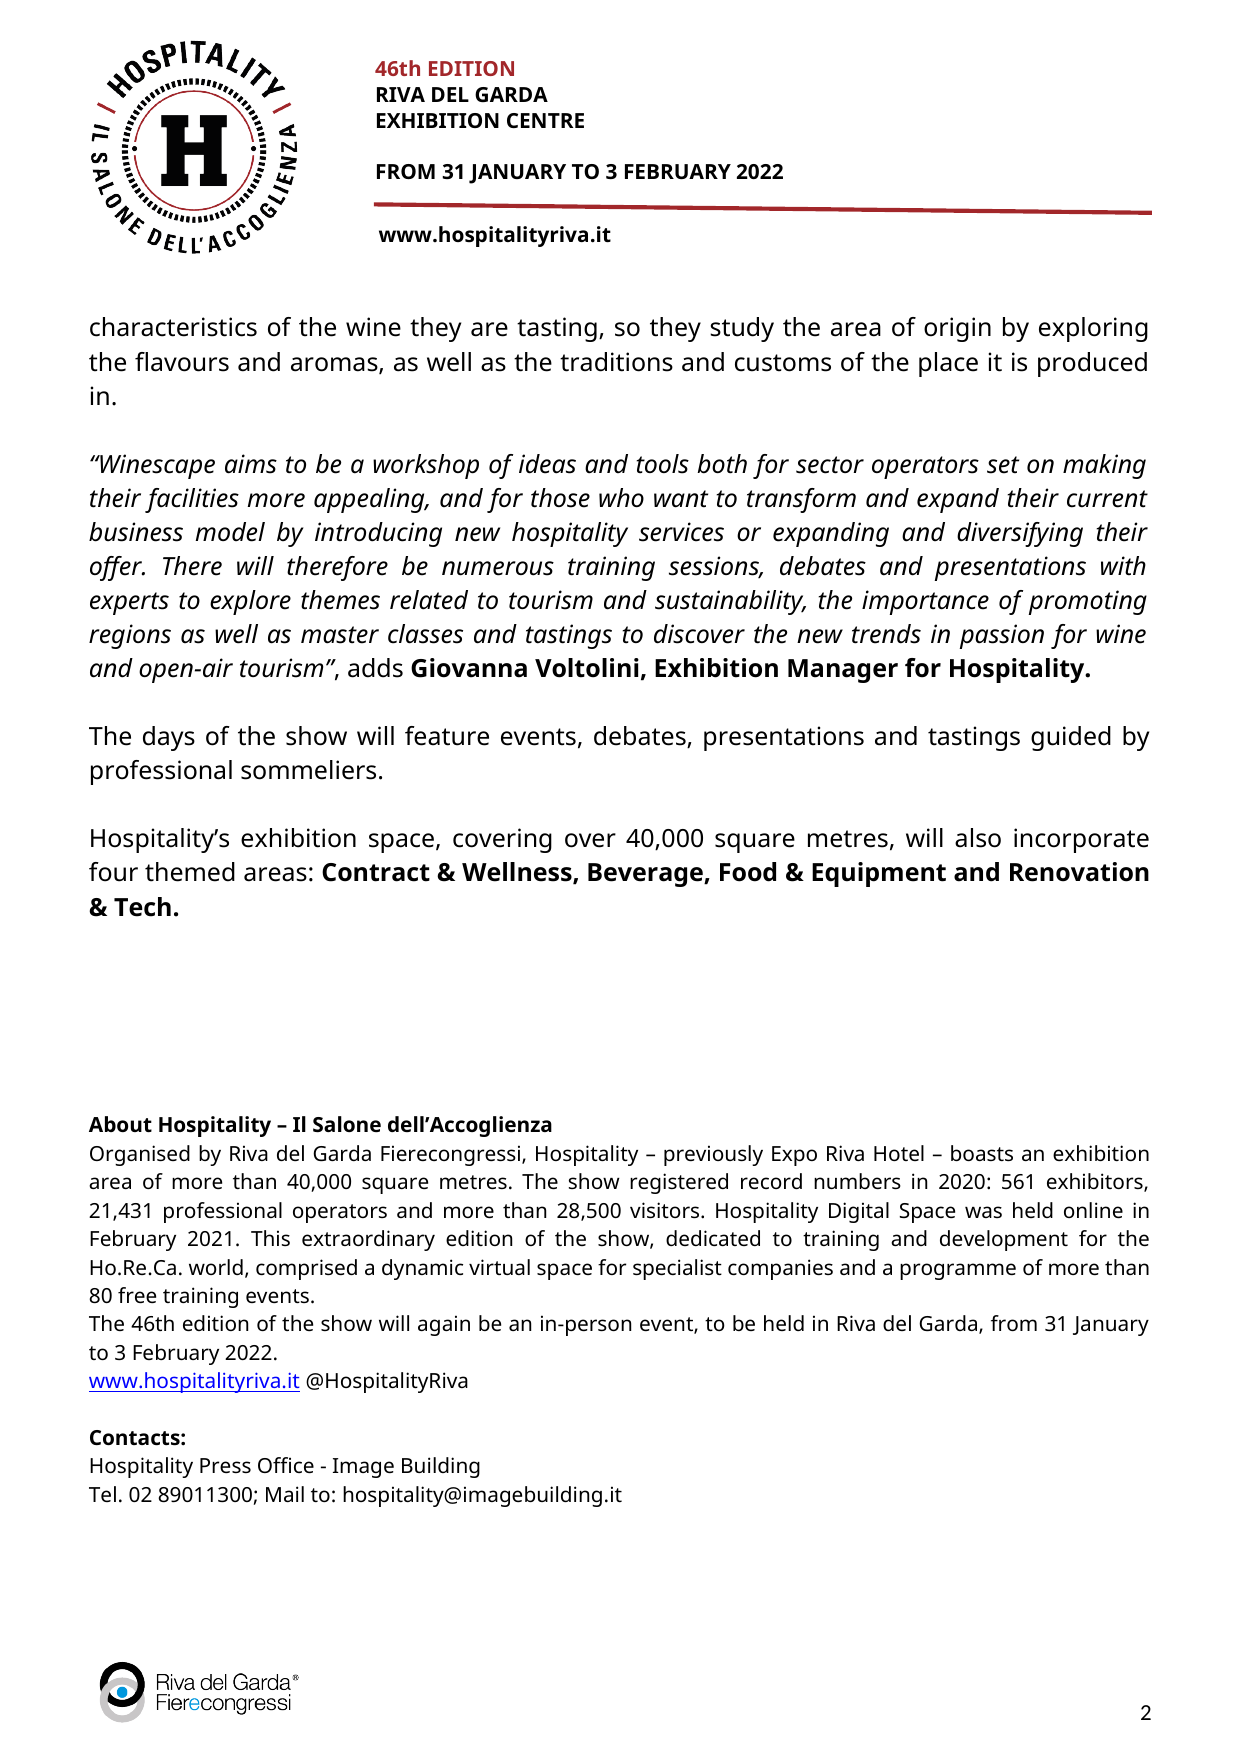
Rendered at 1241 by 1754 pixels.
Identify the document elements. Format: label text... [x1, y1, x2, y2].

text About Hospitality – Il Salone dell’Accoglienza [89, 1110, 1152, 1139]
text The 46th edition of the show will again be an in-person event, to be held in Riva del Garda, from 31 January to 3 February 2022. [89, 1309, 1152, 1366]
text Tel. 02 89011300; Mail to: hospitality@imagebuilding.it [89, 1480, 1152, 1508]
picture [88, 1650, 307, 1734]
text “Winescape aims to be a workshop of ideas and tools both for sector operators set on making their facilities more appealing, and for those who want to transform and expand their current business model by introducing new hospitality services or expanding and diversifying their offer. There will therefore be numerous training sessions, debates and presentations with experts to explore themes related to tourism and sustainability, the importance of promoting regions as well as master classes and tastings to discover the new trends in passion for wine and open-air tourism”, adds Giovanna Voltolini, Exhibition Manager for Hospitality. [89, 446, 1152, 685]
text Contacts: [89, 1423, 1152, 1452]
text Hospitality Press Office - Image Building [89, 1452, 1152, 1480]
picture [65, 18, 323, 276]
text Hospitality’s exhibition space, covering over 40,000 square metres, will also incorporate four themed areas: Contract & Wellness, Beverage, Food & Equipment and Renovation & Tech. [89, 821, 1152, 923]
text The days of the show will feature events, debates, presentations and tastings guided by professional sommeliers. [89, 719, 1152, 787]
text www.hospitalityriva.it @HospitalityRiva [89, 1366, 1152, 1395]
text Organised by Riva del Garda Fierecongressi, Hospitality – previously Expo Riva Hotel – boasts an exhibition area of more than 40,000 square metres. The show registered record numbers in 2020: 561 exhibitors, 21,431 professional operators and more than 28,500 visitors. Hospitality Digital Space was held online in February 2021. This extraordinary edition of the show, dedicated to training and development for the Ho.Re.Ca. world, comprised a dynamic virtual space for specialist companies and a programme of more than 80 free training events. [89, 1139, 1152, 1309]
